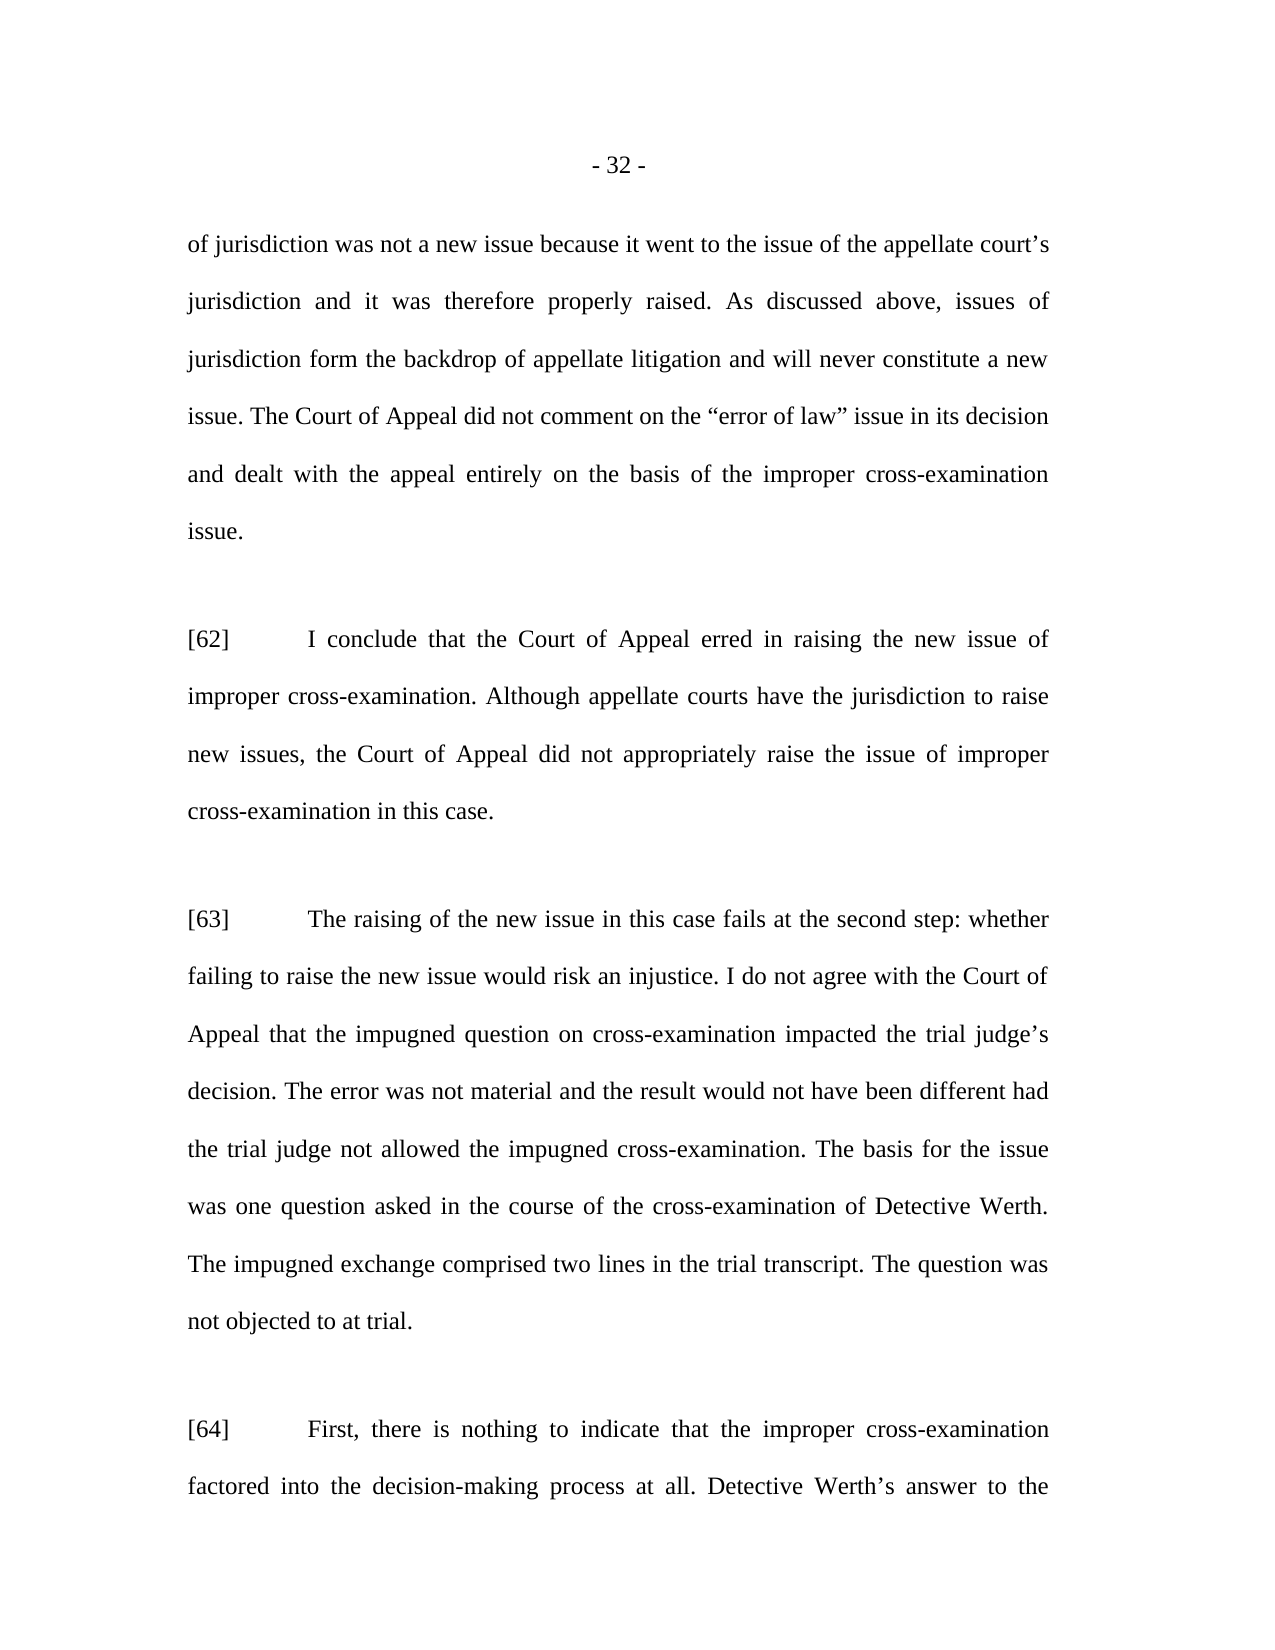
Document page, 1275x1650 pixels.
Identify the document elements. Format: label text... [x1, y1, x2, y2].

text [187, 1414, 1050, 1500]
text The raising of the new issue in this case fails at the second step: whether failing to raise the new issue would risk an injustice. I do not agree with the Court of Appeal that the impugned question on cross-examination impacted the trial judge’s decision. The error was not material and the result would not have been different had the trial judge not allowed the impugned cross-examination. The basis for the issue was one question asked in the course of the cross-examination of Detective Werth. The impugned exchange comprised two lines in the trial transcript. The question was not objected to at trial. [187, 904, 1050, 1335]
text I conclude that the Court of Appeal erred in raising the new issue of improper cross-examination. Although appellate courts have the jurisdiction to raise new issues, the Court of Appeal did not appropriately raise the issue of improper cross-examination in this case. [187, 624, 1050, 825]
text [187, 229, 1050, 545]
